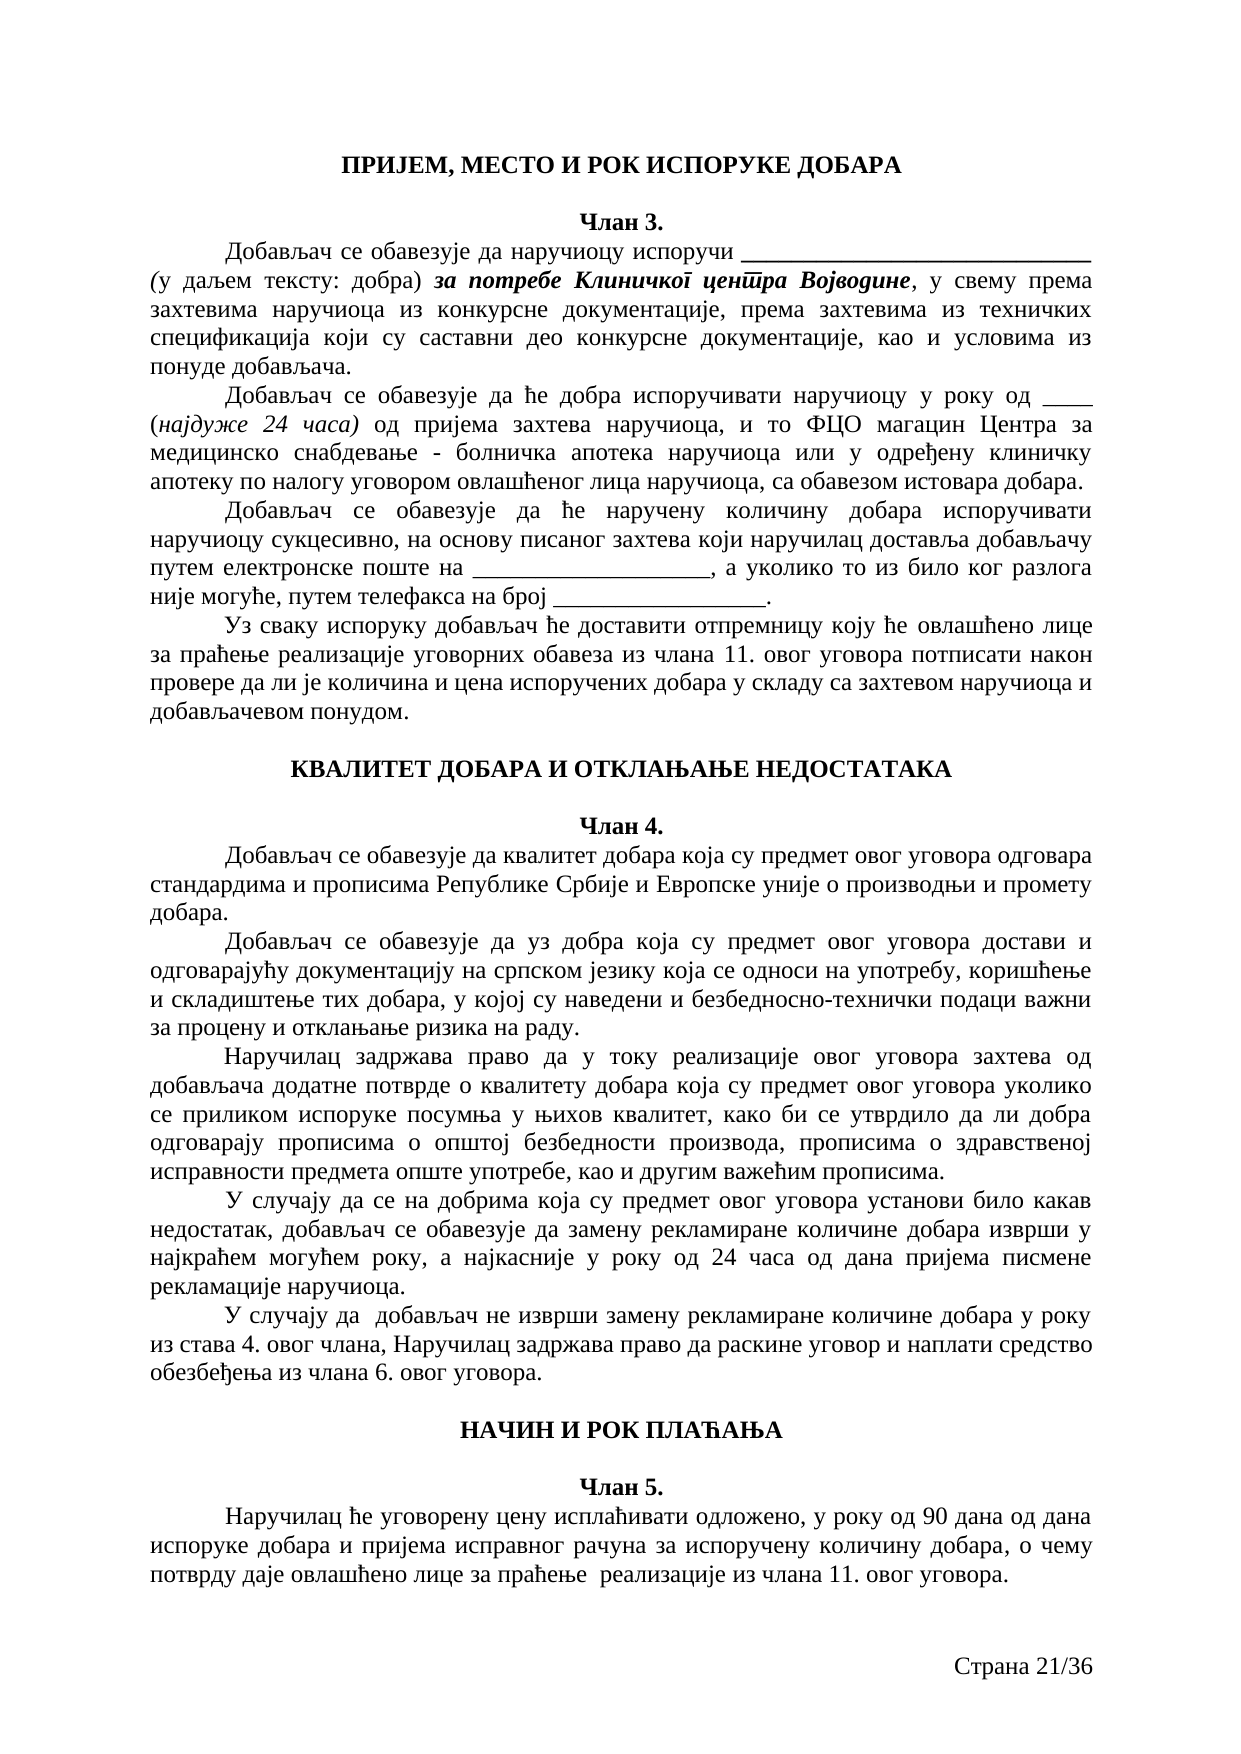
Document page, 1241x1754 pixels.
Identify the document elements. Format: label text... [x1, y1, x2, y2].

text Добављач се обавезује да квалитет добара која су предмет овог уговора одговара стандардима и прописима Републике Србије и Европске уније о производњи и промету добара. [150, 840, 1093, 926]
text Добављач се обавезује да ће добра испоручивати наручиоцу у року од ____ (најдуже 24 часа) од пријема захтева наручиоца, и то ФЦО магацин Центра за медицинско снабдевање - болничка апотека наручиоца или у одређену клиничку апотеку по налогу уговором овлашћеног лица наручиоца, са обавезом истовара добара. [150, 380, 1093, 495]
text Добављач се обавезује да наручиоцу испоручи ____________________________ (у даљем тексту: добра) за потребе Клиничког центра Војводине, у свему према захтевима наручиоца из конкурсне документације, према захтевима из техничких спецификација који су саставни део конкурсне документације, као и условима из понуде добављача. [150, 236, 1093, 380]
text У случају да добављач не изврши замену рекламиране количине добара у року из става 4. овог члана, Наручилац задржава право да раскине уговор и наплати средство обезбеђења из члана 6. овог уговора. [150, 1300, 1093, 1386]
text ПРИЈЕМ, МЕСТО И РОК ИСПОРУКЕ ДОБАРА [150, 150, 1093, 179]
text Члан 4. [150, 811, 1093, 840]
text Уз сваку испоруку добављач ће доставити отпремницу коју ће овлашћено лице за праћење реализације уговорних обавеза из члана 11. овог уговора потписати након провере да ли је количина и цена испоручених добара у складу са захтевом наручиоца и добављачевом понудом. [150, 610, 1093, 725]
text Члан 5. [150, 1472, 1093, 1501]
text Члан 3. [150, 207, 1093, 236]
text Наручилац задржава право да у току реализације овог уговора захтева од добављача додатне потврде о квалитету добара која су предмет овог уговора уколико се приликом испоруке посумња у њихов квалитет, како би се утврдило да ли добра одговарају прописима о општој безбедности производа, прописима о здравственој исправности предмета опште употребе, као и другим важећим прописима. [150, 1041, 1093, 1185]
text У случају да се на добрима која су предмет овог уговора установи било какав недостатак, добављач се обавезује да замену рекламиране количине добара изврши у најкраћем могућем року, а најкасније у року од 24 часа од дана пријема писмене рекламације наручиоца. [150, 1185, 1093, 1300]
text Добављач се обавезује да ће наручену количину добара испоручивати наручиоцу сукцесивно, на основу писаног захтева који наручилац доставља добављачу путем електронске поште на ___________________, а уколико то из било ког разлога није могуће, путем телефакса на број _________________. [150, 495, 1093, 610]
text НАЧИН И РОК ПЛАЋАЊА [150, 1415, 1093, 1444]
text Наручилац ће уговорену цену исплаћивати одложено, у року од 90 дана од дана испоруке добара и пријема исправног рачуна за испоручену количину добара, о чему потврду даје овлашћено лице за праћење реализације из члана 11. овог уговора. [150, 1501, 1093, 1587]
text КВАЛИТЕТ ДОБАРА И ОТКЛАЊАЊЕ НЕДОСТАТАКА [150, 754, 1093, 782]
text Добављач се обавезује да уз добра која су предмет овог уговора достави и одговарајућу документацију на српском језику која се односи на употребу, коришћење и складиштење тих добара, у којој су наведени и безбедносно-технички подаци важни за процену и отклањање ризика на раду. [150, 926, 1093, 1041]
